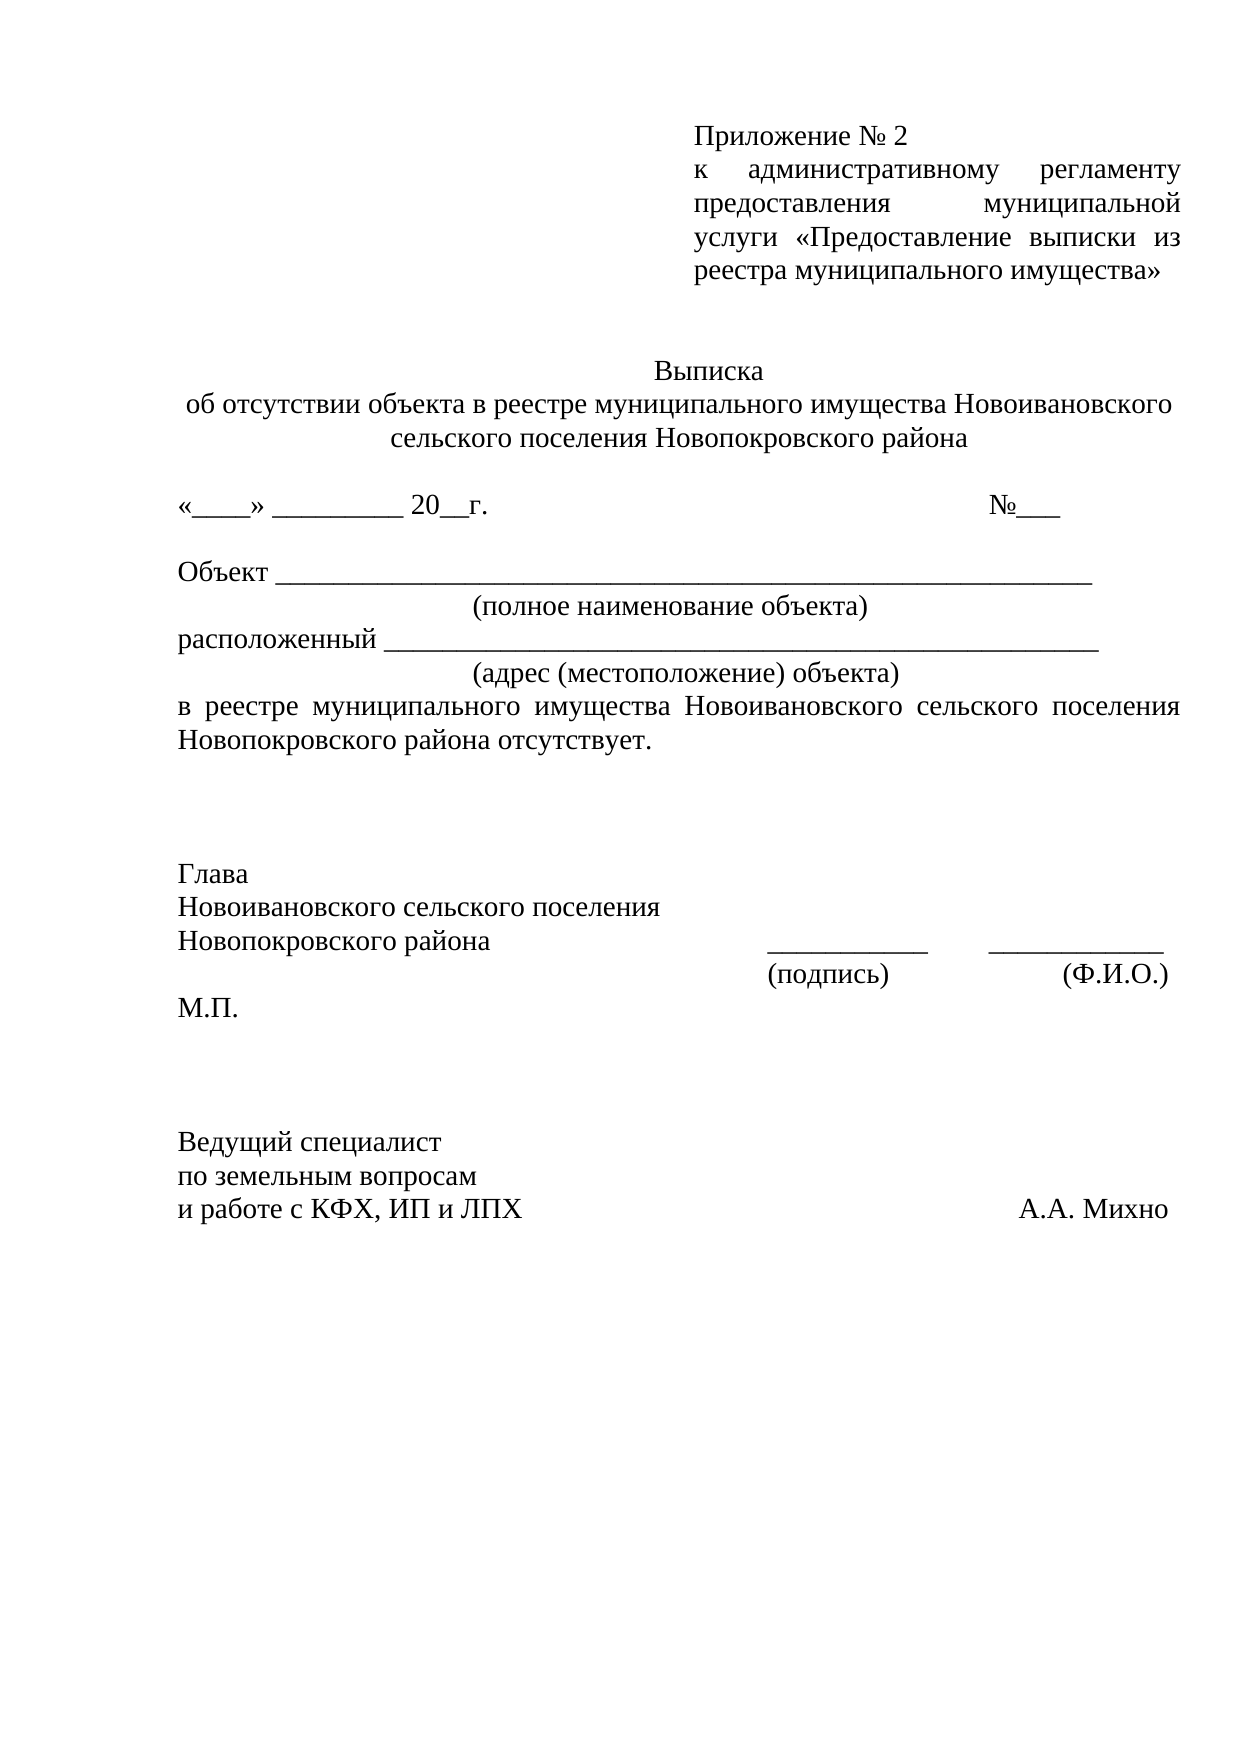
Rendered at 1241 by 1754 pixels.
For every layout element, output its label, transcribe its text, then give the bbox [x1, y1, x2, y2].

text (полное наименование объекта) [398, 588, 1181, 621]
text по земельным вопросам [177, 1158, 1181, 1191]
text и работе с КФХ, ИП и ЛПХ А.А. Михно [177, 1191, 1181, 1225]
text (подпись) (Ф.И.О.) [177, 957, 1181, 990]
text в реестре муниципального имущества Новоивановского сельского поселения Новопокровского района отсутствует. [177, 688, 1181, 755]
text Выписка об отсутствии объекта в реестре муниципального имущества Новоивановского сельского поселения Новопокровского района [177, 353, 1181, 453]
text (адрес (местоположение) объекта) [398, 655, 1181, 688]
text к административному регламенту предоставления муниципальной услуги «Предоставление выписки из реестра муниципального имущества» [693, 152, 1181, 286]
text Объект ________________________________________________________ [177, 554, 1181, 588]
text «____» _________ 20__г. №___ [177, 487, 1181, 521]
text Приложение № 2 [693, 118, 1181, 152]
text расположенный _________________________________________________ [177, 621, 1181, 655]
text Глава [177, 856, 1181, 889]
text Новоивановского сельского поселения [177, 889, 1181, 923]
text Ведущий специалист [177, 1124, 1181, 1158]
text М.П. [177, 990, 1181, 1024]
text Новопокровского района ___________ ____________ [177, 923, 1181, 957]
